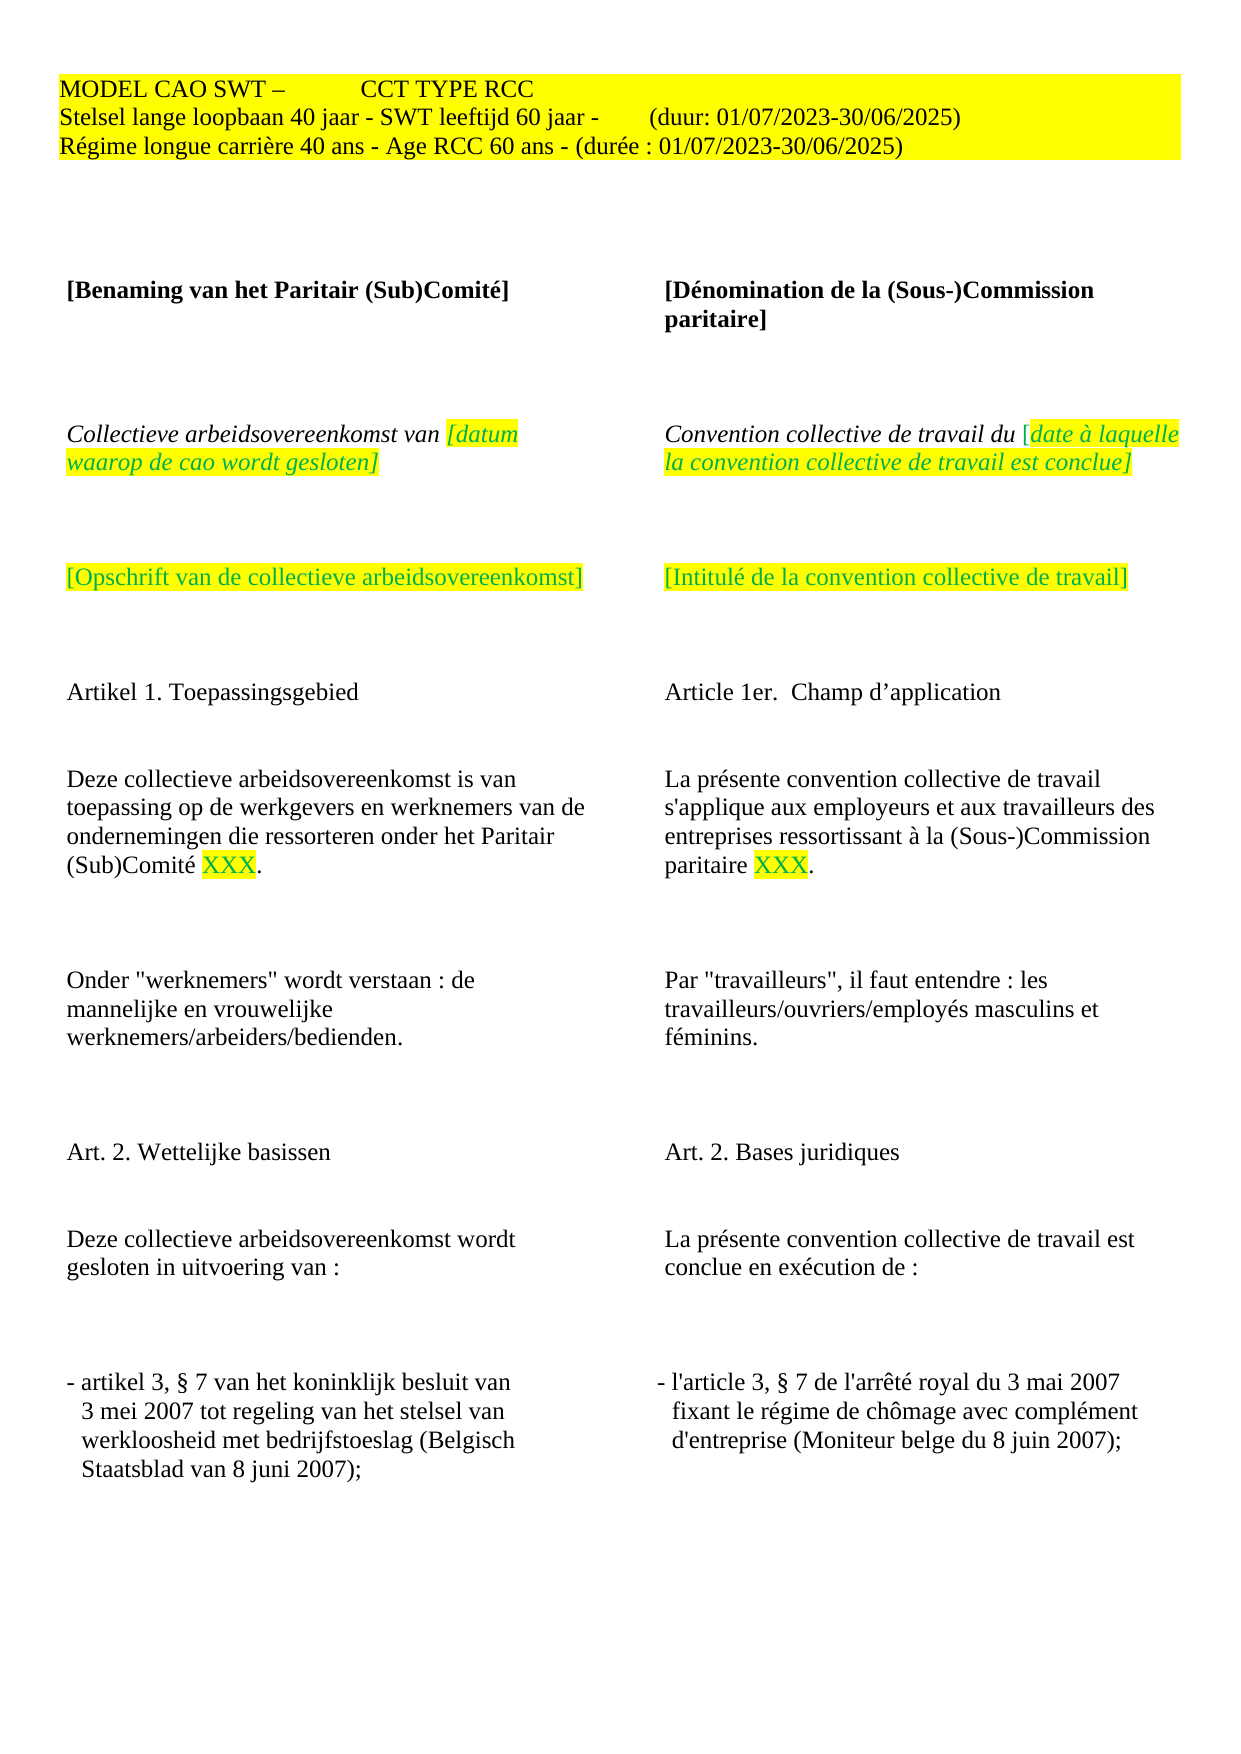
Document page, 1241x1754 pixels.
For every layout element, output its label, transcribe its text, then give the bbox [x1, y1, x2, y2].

table_cell La présente convention collective de travail est conclue en exécution de : [628, 1224, 1188, 1367]
table_header [Dénomination de la (Sous-)Commission paritaire] [628, 275, 1188, 419]
table_cell Par "travailleurs", il faut entendre : les travailleurs/ouvriers/employés masculins et féminins. [628, 965, 1188, 1137]
table_cell La présente convention collective de travail s'applique aux employeurs et aux travailleurs des entreprises ressortissant à la (Sous-)Commission paritaire XXX. [628, 764, 1188, 965]
table_header [Benaming van het Paritair (Sub)Comité] [59, 275, 627, 419]
table_cell - artikel 3, § 7 van het koninklijk besluit van 3 mei 2007 tot regeling van het stelsel van werkloosheid met bedrijfstoeslag (Belgisch Staatsblad van 8 juni 2007); [59, 1368, 627, 1540]
table_cell Deze collectieve arbeidsovereenkomst wordt gesloten in uitvoering van : [59, 1224, 627, 1367]
table_cell Convention collective de travail du [date à laquelle la convention collective de travail est conclue] [628, 419, 1188, 562]
table_cell [Intitulé de la convention collective de travail] [628, 563, 1188, 677]
table_cell Collectieve arbeidsovereenkomst van [datum waarop de cao wordt gesloten] [59, 419, 627, 562]
table_cell Article 1er. Champ d’application [628, 678, 1188, 764]
table_cell - l'article 3, § 7 de l'arrêté royal du 3 mai 2007 fixant le régime de chômage avec complément d'entreprise (Moniteur belge du 8 juin 2007); [628, 1368, 1188, 1540]
table_cell Deze collectieve arbeidsovereenkomst is van toepassing op de werkgevers en werknemers van de ondernemingen die ressorteren onder het Paritair (Sub)Comité XXX. [59, 764, 627, 965]
table_cell Art. 2. Bases juridiques [628, 1138, 1188, 1224]
table_cell Art. 2. Wettelijke basissen [59, 1138, 627, 1224]
table_cell [Opschrift van de collectieve arbeidsovereenkomst] [59, 563, 627, 677]
table_cell Artikel 1. Toepassingsgebied [59, 678, 627, 764]
table_cell Onder "werknemers" wordt verstaan : de mannelijke en vrouwelijke werknemers/arbeiders/bedienden. [59, 965, 627, 1137]
